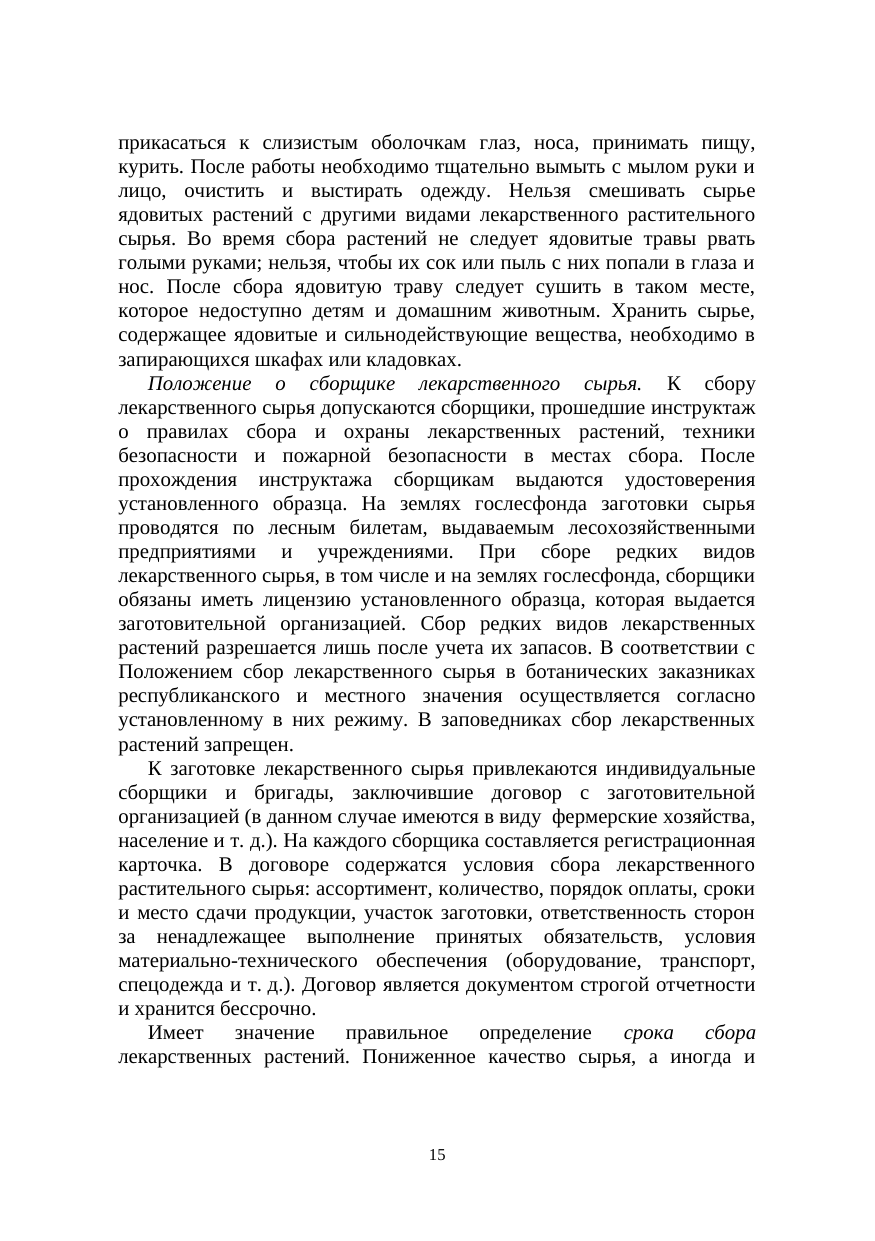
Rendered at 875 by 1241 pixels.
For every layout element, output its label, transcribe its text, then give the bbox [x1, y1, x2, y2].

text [118, 1020, 756, 1068]
text К заготовке лекарственного сырья привлекаются индивидуальные сборщики и бригады, заключившие договор с заготовительной организацией (в данном случае имеются в виду фермерские хозяйства, население и т. д.). На каждого сборщика составляется регистрационная карточка. В договоре содержатся условия сбора лекарственного растительного сырья: ассортимент, количество, порядок оплаты, сроки и место сдачи продукции, участок заготовки, ответственность сторон за ненадлежащее выполнение принятых обязательств, условия материально-технического обеспечения (оборудование, транспорт, спецодежда и т. д.). Договор является документом строгой отчетности и хранится бессрочно. [118, 756, 756, 1020]
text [118, 130, 756, 371]
text Положение о сборщике лекарственного сырья. К сбору лекарственного сырья допускаются сборщики, прошедшие инструктаж о правилах сбора и охраны лекарственных растений, техники безопасности и пожарной безопасности в местах сбора. После прохождения инструктажа сборщикам выдаются удостоверения установленного образца. На землях гослесфонда заготовки сырья проводятся по лесным билетам, выдаваемым лесохозяйственными предприятиями и учреждениями. При сборе редких видов лекарственного сырья, в том числе и на землях гослесфонда, сборщики обязаны иметь лицензию установленного образца, которая выдается заготовительной организацией. Сбор редких видов лекарственных растений разрешается лишь после учета их запасов. В соответствии с Положением сбор лекарственного сырья в ботанических заказниках республиканского и местного значения осуществляется согласно установленному в них режиму. В заповедниках сбор лекарственных растений запрещен. [118, 371, 756, 756]
